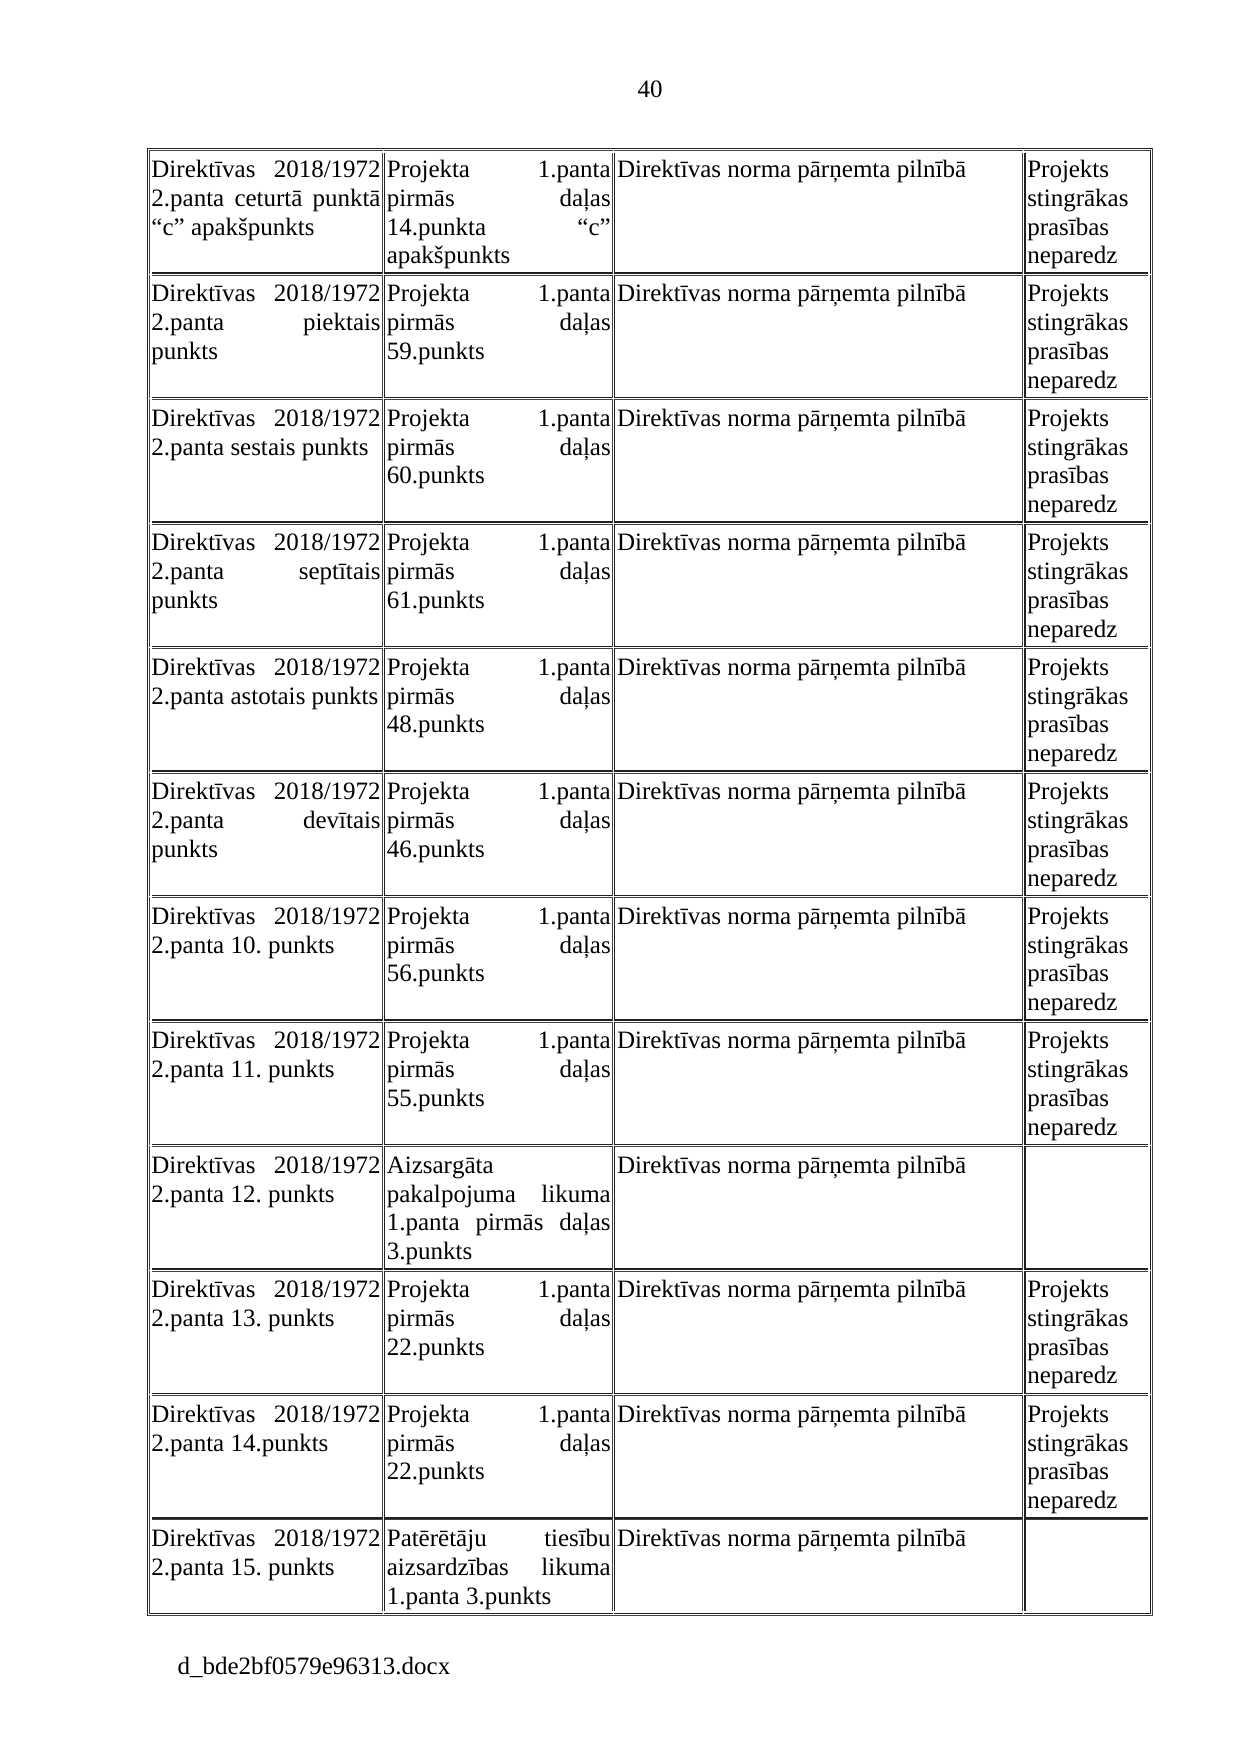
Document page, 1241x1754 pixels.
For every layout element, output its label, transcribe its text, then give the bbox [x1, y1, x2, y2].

table_cell Direktīvas norma pārņemta pilnībā [615, 649, 1022, 770]
table_cell Direktīvas 2018/1972 2.panta sestais punkts [148, 397, 383, 521]
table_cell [614, 1517, 1024, 1613]
table_cell Direktīvas norma pārņemta pilnībā [615, 400, 1022, 521]
table_cell Direktīvas norma pārņemta pilnībā [615, 1272, 1022, 1392]
table_cell Projekts stingrākas prasības neparedz [1026, 1019, 1150, 1143]
table_cell Direktīvas norma pārņemta pilnībā [615, 525, 1022, 646]
table_cell Projekta 1.panta pirmās daļas 14.punkta “c” apakšpunkts [384, 151, 614, 272]
table_cell Projekts stingrākas prasības neparedz [1024, 397, 1151, 521]
table_cell Direktīvas 2018/1972 2.panta 11. punkts [150, 1019, 382, 1143]
table_cell Projekts stingrākas prasības neparedz [1026, 770, 1150, 894]
table_cell Projekts stingrākas prasības neparedz [1026, 895, 1150, 1019]
table_cell Direktīvas norma pārņemta pilnībā [615, 774, 1022, 894]
table_cell Direktīvas 2018/1972 2.panta 10. punkts [150, 895, 382, 1019]
table_cell Direktīvas norma pārņemta pilnībā [615, 1396, 1022, 1517]
table_cell Aizsargāta pakalpojuma likuma 1.panta pirmās daļas 3.punkts [385, 1147, 612, 1268]
table_cell Projekts stingrākas prasības neparedz [1024, 646, 1151, 770]
table_cell Projekta 1.panta pirmās daļas 59.punkts [385, 276, 612, 397]
table_cell Direktīvas 2018/1972 2.panta devītais punkts [150, 770, 382, 894]
table_cell Projekta 1.panta pirmās daļas 61.punkts [385, 525, 612, 646]
table_cell Projekts stingrākas prasības neparedz [1026, 1268, 1150, 1392]
table_cell Projekta 1.panta pirmās daļas 56.punkts [385, 898, 612, 1019]
table_cell [1026, 1144, 1150, 1268]
table_cell Projekta 1.panta pirmās daļas 55.punkts [385, 1023, 612, 1143]
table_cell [1024, 151, 1150, 272]
table_cell [1024, 1517, 1150, 1613]
table_cell Direktīvas norma pārņemta pilnībā [615, 1023, 1022, 1143]
table_cell Projekta 1.panta pirmās daļas 48.punkts [385, 649, 612, 770]
table_cell Direktīvas 2018/1972 2.panta septītais punkts [150, 521, 382, 646]
table_cell Direktīvas 2018/1972 2.panta ceturtā punktā “c” apakšpunkts [150, 151, 383, 272]
table_cell Direktīvas 2018/1972 2.panta piektais punkts [150, 272, 382, 397]
table_cell Direktīvas norma pārņemta pilnībā [615, 276, 1022, 397]
table_cell Projekts stingrākas prasības neparedz [1026, 272, 1150, 397]
table_cell Patērētāju tiesību aizsardzības likuma 1.panta 3.punkts [384, 1520, 614, 1613]
table_cell Direktīvas 2018/1972 2.panta astotais punkts [148, 646, 383, 770]
table_cell Direktīvas 2018/1972 2.panta 12. punkts [150, 1144, 382, 1268]
table_cell Projekts stingrākas prasības neparedz [1026, 521, 1150, 646]
table_cell Direktīvas 2018/1972 2.panta 13. punkts [150, 1268, 382, 1392]
table_cell Projekta 1.panta pirmās daļas 22.punkts [385, 1396, 612, 1517]
table_cell Direktīvas 2018/1972 2.panta 15. punkts [150, 1517, 383, 1613]
table_cell Direktīvas norma pārņemta pilnībā [615, 1147, 1022, 1268]
table_cell Projekta 1.panta pirmās daļas 60.punkts [385, 400, 612, 521]
table_cell Projekta 1.panta pirmās daļas 46.punkts [385, 774, 612, 894]
table_cell Projekts stingrākas prasības neparedz [1026, 1393, 1150, 1517]
table_cell Direktīvas norma pārņemta pilnībā [615, 898, 1022, 1019]
table_cell Projekta 1.panta pirmās daļas 22.punkts [385, 1272, 612, 1392]
table_cell Direktīvas 2018/1972 2.panta 14.punkts [150, 1393, 382, 1517]
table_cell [614, 149, 1024, 272]
